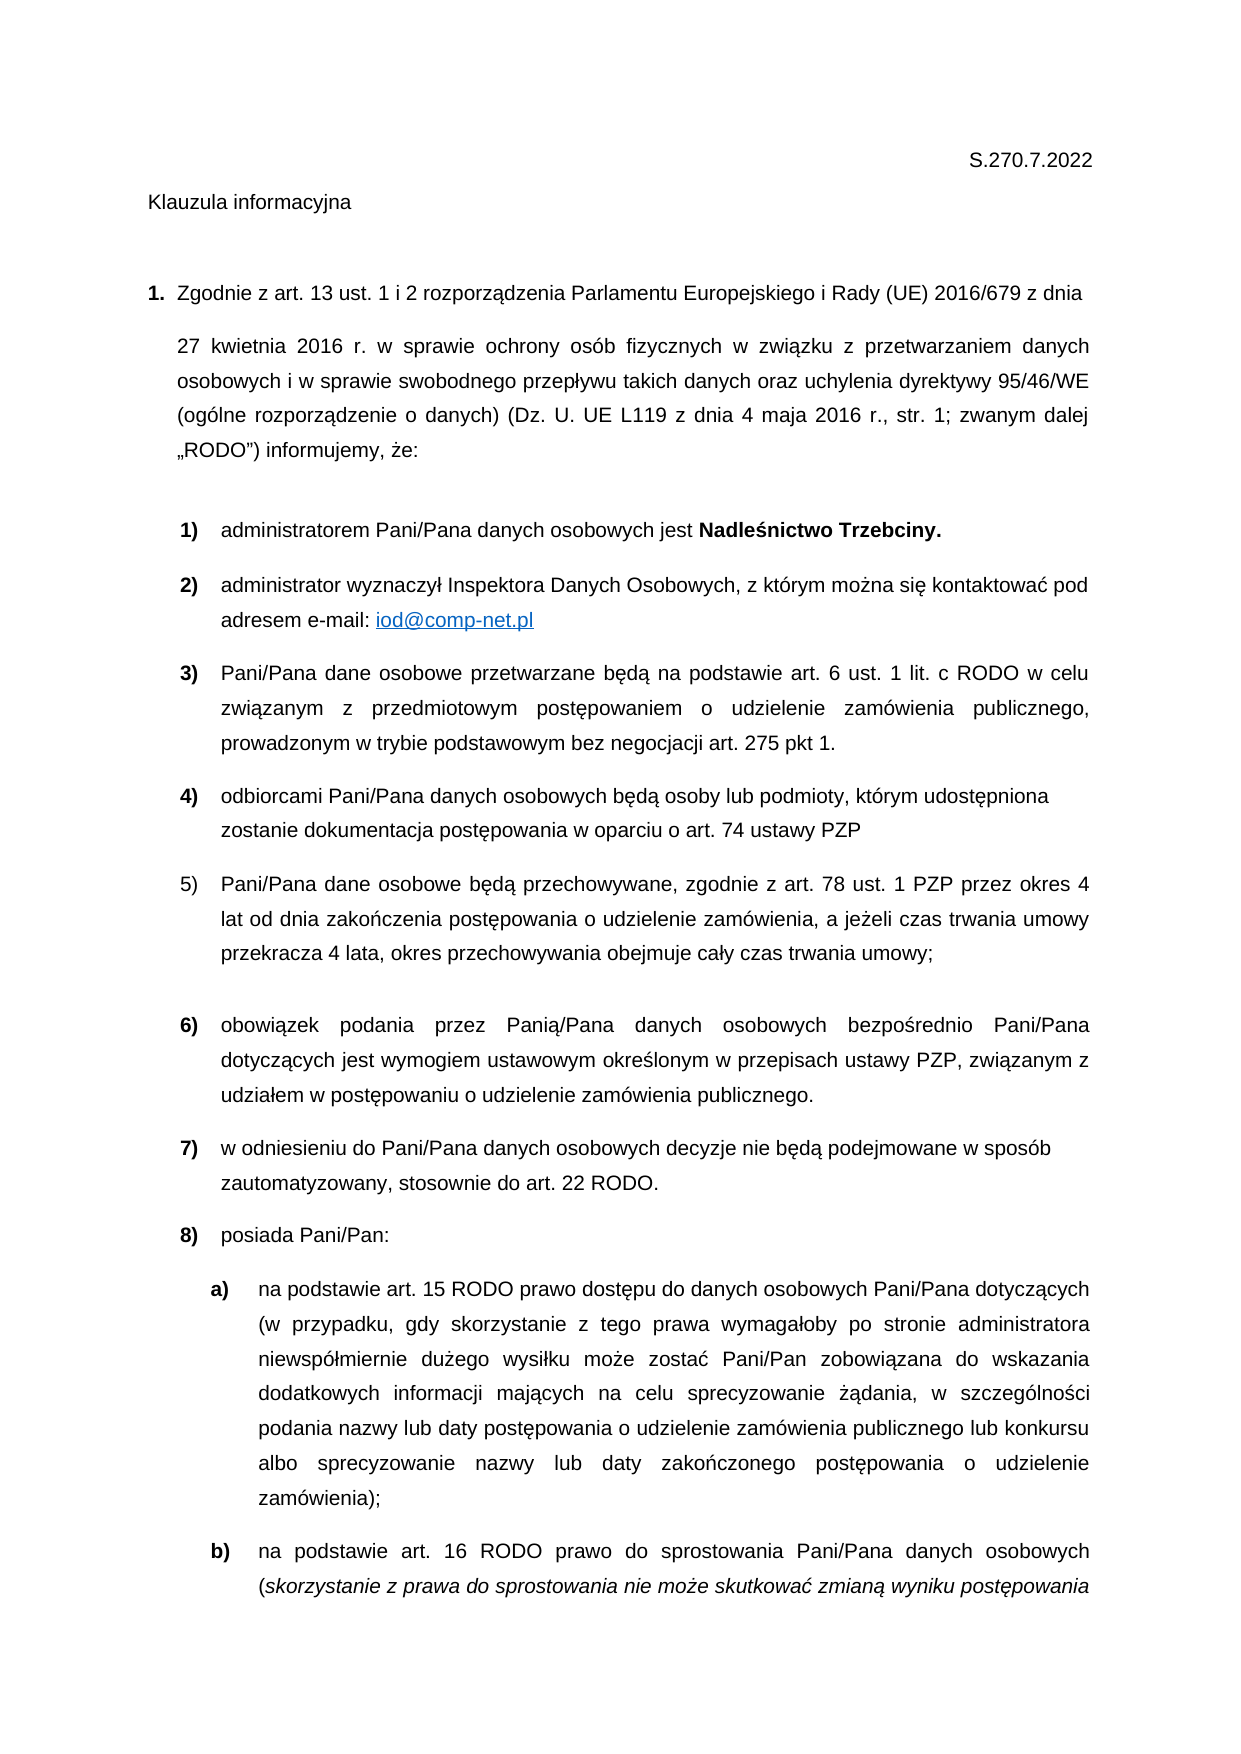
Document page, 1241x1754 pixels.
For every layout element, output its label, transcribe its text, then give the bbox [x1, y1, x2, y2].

text 27 kwietnia 2016 r. w sprawie ochrony osób fizycznych w związku z przetwarzaniem danych osobowych i w sprawie swobodnego przepływu takich danych oraz uchylenia dyrektywy 95/46/WE (ogólne rozporządzenie o danych) (Dz. U. UE L119 z dnia 4 maja 2016 r., str. 1; zwanym dalej „RODO”) informujemy, że: [177, 334, 1091, 462]
list Zgodnie z art. 13 ust. 1 i 2 rozporządzenia Parlamentu Europejskiego i Rady (UE) 2016/679 z dnia [148, 280, 1093, 304]
list na podstawie art. 15 RODO prawo dostępu do danych osobowych Pani/Pana dotyczących (w przypadku, gdy skorzystanie z tego prawa wymagałoby po stronie administratora niewspółmiernie dużego wysiłku może zostać Pani/Pan zobowiązana do wskazania dodatkowych informacji mających na celu sprecyzowanie żądania, w szczególności podania nazwy lub daty postępowania o udzielenie zamówienia publicznego lub konkursu albo sprecyzowanie nazwy lub daty zakończonego postępowania o udzielenie zamówienia); [210, 1277, 1091, 1510]
list Pani/Pana dane osobowe będą przechowywane, zgodnie z art. 78 ust. 1 PZP przez okres 4 lat od dnia zakończenia postępowania o udzielenie zamówienia, a jeżeli czas trwania umowy przekracza 4 lata, okres przechowywania obejmuje cały czas trwania umowy; [180, 872, 1091, 965]
list Pani/Pana dane osobowe przetwarzane będą na podstawie art. 6 ust. 1 lit. c RODO w celu związanym z przedmiotowym postępowaniem o udzielenie zamówienia publicznego, prowadzonym w trybie podstawowym bez negocjacji art. 275 pkt 1. [180, 661, 1091, 754]
list administratorem Pani/Pana danych osobowych jest Nadleśnictwo Trzebciny. [180, 518, 1093, 542]
list posiada Pani/Pan: [180, 1223, 1093, 1247]
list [210, 1539, 1091, 1598]
list w odniesieniu do Pani/Pana danych osobowych decyzje nie będą podejmowane w sposób zautomatyzowany, stosownie do art. 22 RODO. [180, 1136, 1091, 1194]
text S.270.7.2022 [148, 148, 1093, 172]
list obowiązek podania przez Panią/Pana danych osobowych bezpośrednio Pani/Pana dotyczących jest wymogiem ustawowym określonym w przepisach ustawy PZP, związanym z udziałem w postępowaniu o udzielenie zamówienia publicznego. [180, 1013, 1091, 1107]
list odbiorcami Pani/Pana danych osobowych będą osoby lub podmioty, którym udostępniona zostanie dokumentacja postępowania w oparciu o art. 74 ustawy PZP [180, 783, 1091, 842]
text Klauzula informacyjna [148, 190, 1093, 214]
list administrator wyznaczył Inspektora Danych Osobowych, z którym można się kontaktować pod adresem e-mail: iod@comp-net.pl [180, 573, 1091, 631]
